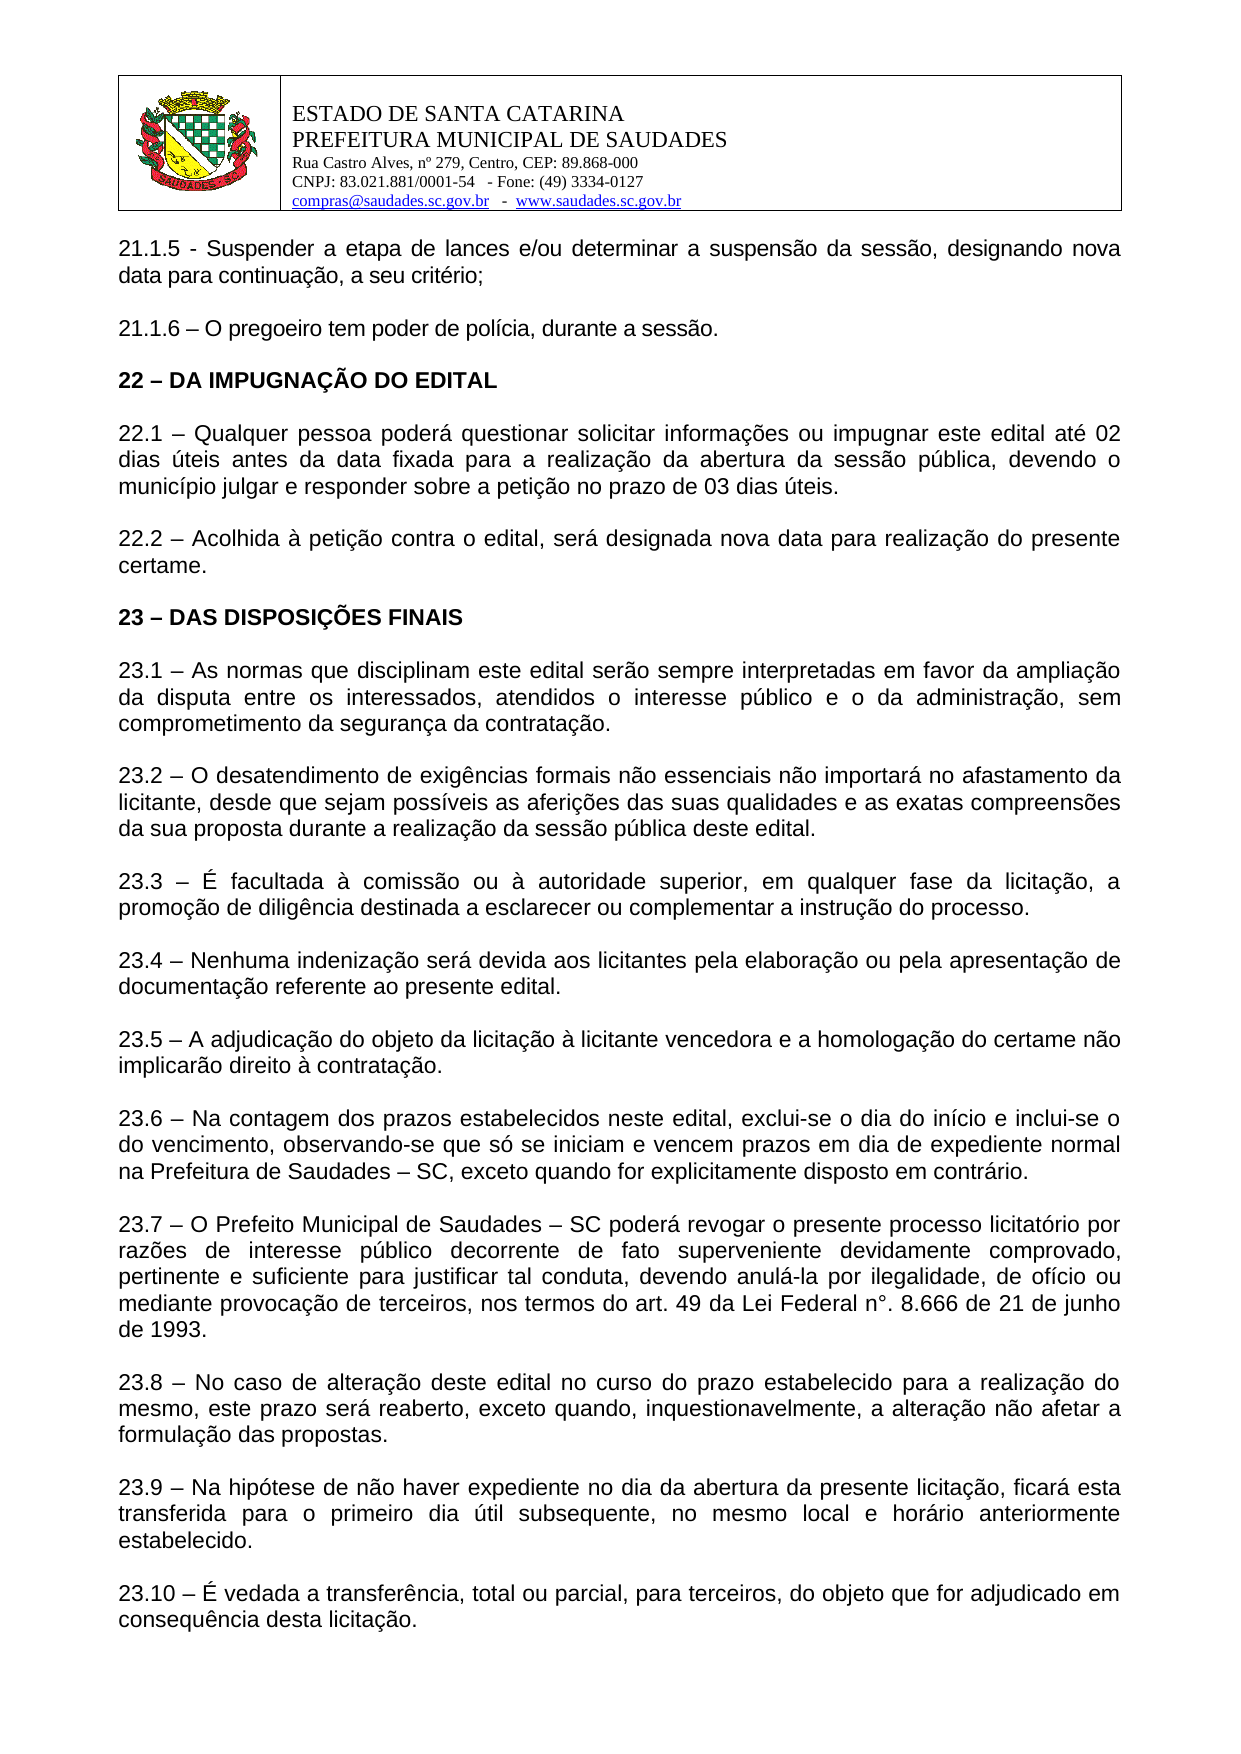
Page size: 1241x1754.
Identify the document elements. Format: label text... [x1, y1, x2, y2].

text 23.8 – No caso de alteração deste edital no curso do prazo estabelecido para a realização do mesmo, este prazo será reaberto, exceto quando, inquestionavelmente, a alteração não afetar a formulação das propostas. [118, 1369, 1122, 1448]
text 23.10 – É vedada a transferência, total ou parcial, para terceiros, do objeto que for adjudicado em consequência desta licitação. [118, 1579, 1122, 1632]
text 22 – DA IMPUGNAÇÃO DO EDITAL [118, 367, 1122, 393]
text 21.1.5 - Suspender a etapa de lances e/ou determinar a suspensão da sessão, designando nova data para continuação, a seu critério; [118, 235, 1122, 288]
text 23.1 – As normas que disciplinam este edital serão sempre interpretadas em favor da ampliação da disputa entre os interessados, atendidos o interesse público e o da administração, sem comprometimento da segurança da contratação. [118, 657, 1122, 736]
text 23.4 – Nenhuma indenização será devida aos licitantes pela elaboração ou pela apresentação de documentação referente ao presente edital. [118, 947, 1122, 1000]
text 23.5 – A adjudicação do objeto da licitação à licitante vencedora e a homologação do certame não implicarão direito à contratação. [118, 1026, 1122, 1079]
text 23 – DAS DISPOSIÇÕES FINAIS [118, 604, 1122, 631]
picture [136, 89, 258, 204]
text 22.2 – Acolhida à petição contra o edital, será designada nova data para realização do presente certame. [118, 525, 1122, 578]
text 23.6 – Na contagem dos prazos estabelecidos neste edital, exclui-se o dia do início e inclui-se o do vencimento, observando-se que só se iniciam e vencem prazos em dia de expediente normal na Prefeitura de Saudades – SC, exceto quando for explicitamente disposto em contrário. [118, 1105, 1122, 1184]
text 23.3 – É facultada à comissão ou à autoridade superior, em qualquer fase da licitação, a promoção de diligência destinada a esclarecer ou complementar a instrução do processo. [118, 868, 1122, 921]
text 23.9 – Na hipótese de não haver expediente no dia da abertura da presente licitação, ficará esta transferida para o primeiro dia útil subsequente, no mesmo local e horário anteriormente estabelecido. [118, 1474, 1122, 1553]
text 23.7 – O Prefeito Municipal de Saudades – SC poderá revogar o presente processo licitatório por razões de interesse público decorrente de fato superveniente devidamente comprovado, pertinente e suficiente para justificar tal conduta, devendo anulá-la por ilegalidade, de ofício ou mediante provocação de terceiros, nos termos do art. 49 da Lei Federal n°. 8.666 de 21 de junho de 1993. [118, 1211, 1122, 1342]
text 23.2 – O desatendimento de exigências formais não essenciais não importará no afastamento da licitante, desde que sejam possíveis as aferições das suas qualidades e as exatas compreensões da sua proposta durante a realização da sessão pública deste edital. [118, 762, 1122, 842]
text 21.1.6 – O pregoeiro tem poder de polícia, durante a sessão. [118, 314, 1122, 341]
text 22.1 – Qualquer pessoa poderá questionar solicitar informações ou impugnar este edital até 02 dias úteis antes da data fixada para a realização da abertura da sessão pública, devendo o município julgar e responder sobre a petição no prazo de 03 dias úteis. [118, 420, 1122, 499]
